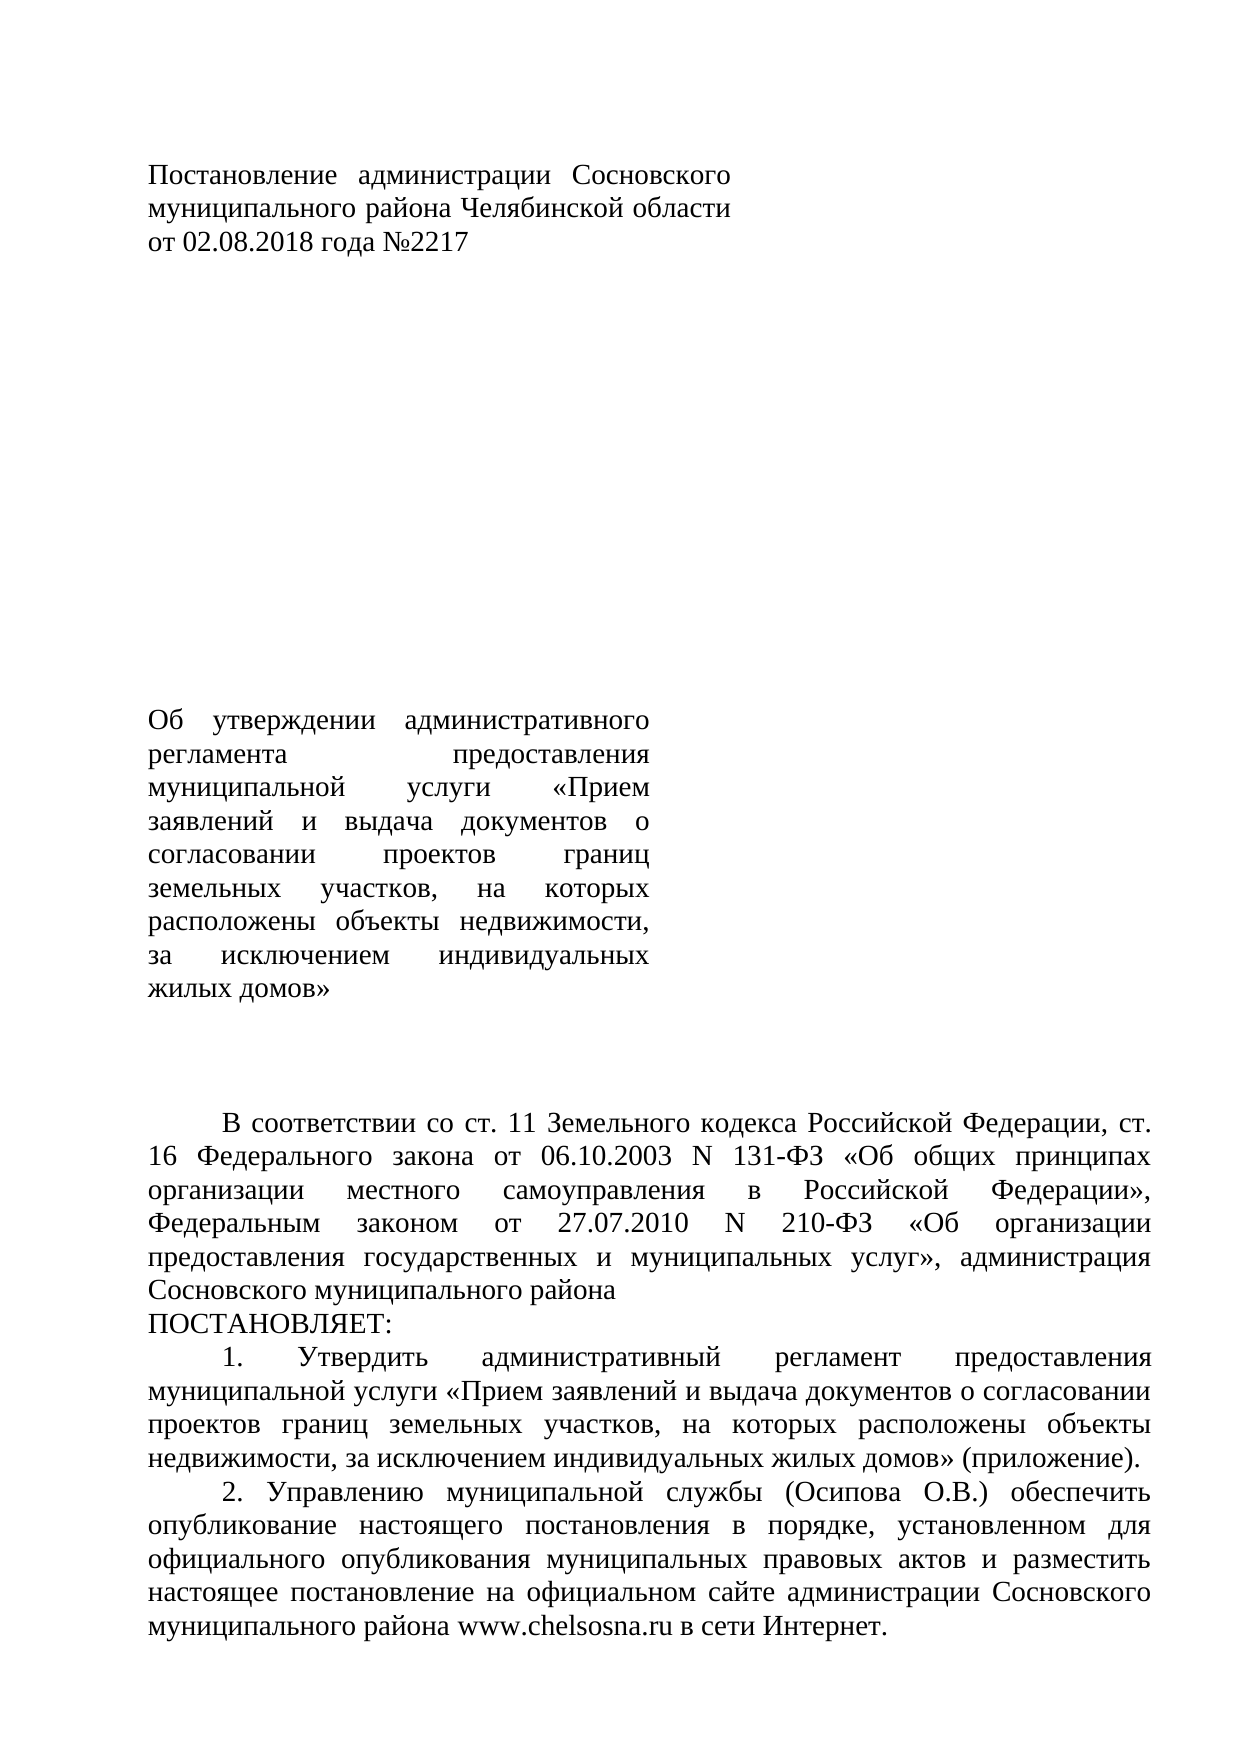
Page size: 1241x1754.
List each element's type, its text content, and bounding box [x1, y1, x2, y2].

text 2. Управлению муниципальной службы (Осипова О.В.) обеспечить опубликование настоящего постановления в порядке, установленном для официального опубликования муниципальных правовых актов и разместить настоящее постановление на официальном сайте администрации Сосновского муниципального района www.chelsosna.ru в сети Интернет. [148, 1474, 1152, 1641]
title Об утверждении административного регламента предоставления муниципальной услуги «Прием заявлений и выдача документов о согласовании проектов границ земельных участков, на которых расположены объекты недвижимости, за исключением индивидуальных жилых домов» [148, 702, 650, 1004]
text Постановление администрации Сосновского муниципального района Челябинской области от 02.08.2018 года №2217 [148, 157, 731, 257]
text ПОСТАНОВЛЯЕТ: [148, 1306, 1152, 1339]
text 1. Утвердить административный регламент предоставления муниципальной услуги «Прием заявлений и выдача документов о согласовании проектов границ земельных участков, на которых расположены объекты недвижимости, за исключением индивидуальных жилых домов» (приложение). [148, 1339, 1152, 1474]
text В соответствии со ст. 11 Земельного кодекса Российской Федерации, ст. 16 Федерального закона от 06.10.2003 N 131-ФЗ «Об общих принципах организации местного самоуправления в Российской Федерации», Федеральным законом от 27.07.2010 N 210-ФЗ «Об организации предоставления государственных и муниципальных услуг», администрация Сосновского муниципального района [148, 1105, 1152, 1306]
